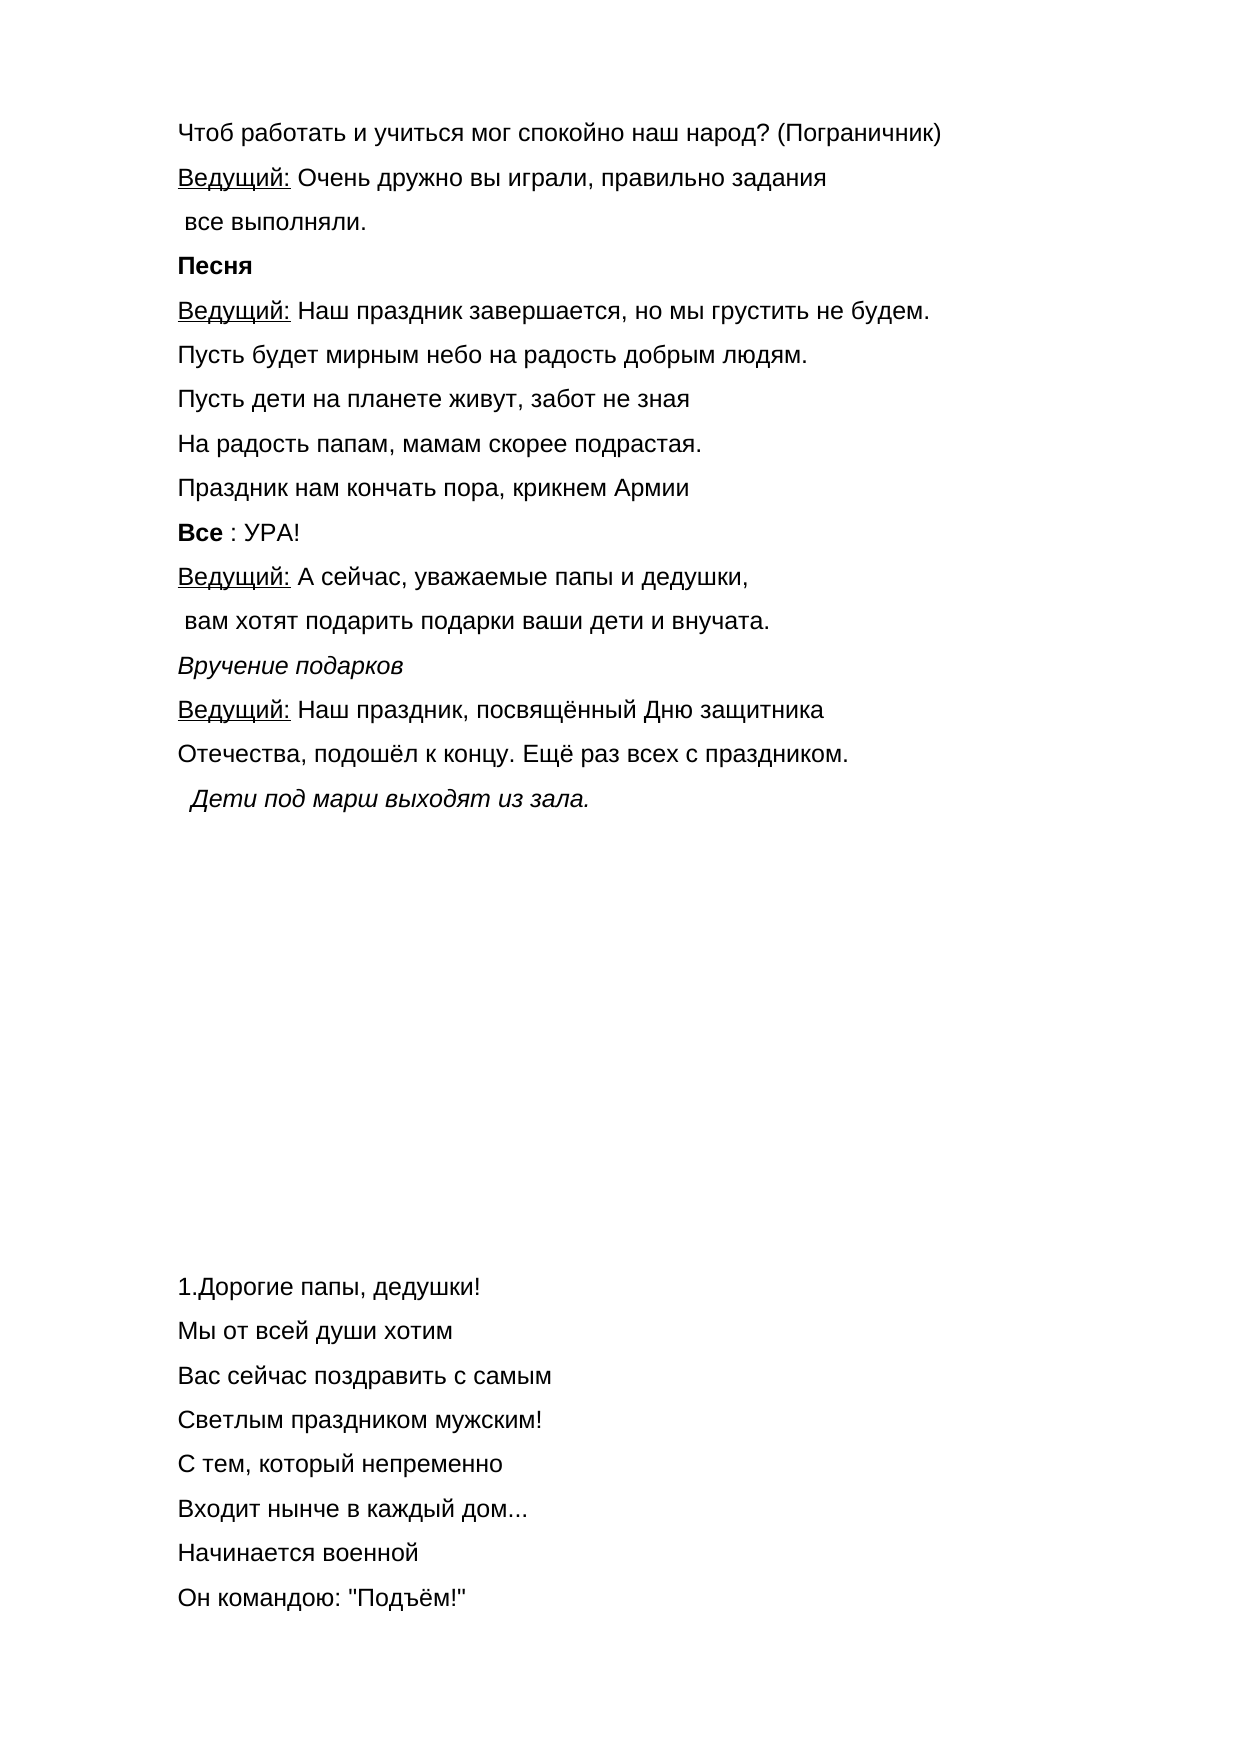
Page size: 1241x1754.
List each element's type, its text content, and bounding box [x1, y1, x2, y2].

text Вручение подарков [177, 651, 1152, 679]
text Пусть дети на планете живут, забот не зная [177, 384, 1152, 413]
text Входит нынче в каждый дом... [177, 1494, 1152, 1522]
text все выполняли. [177, 207, 1152, 236]
text Светлым праздником мужским! [177, 1405, 1152, 1434]
text Ведущий: А сейчас, уважаемые папы и дедушки, [177, 562, 1152, 591]
text Мы от всей души хотим [177, 1316, 1152, 1345]
text Ведущий: Наш праздник завершается, но мы грустить не будем. [177, 296, 1152, 324]
text Вас сейчас поздравить с самым [177, 1361, 1152, 1389]
text Ведущий: Наш праздник, посвящённый Дню защитника [177, 695, 1152, 724]
text Праздник нам кончать пора, крикнем Армии [177, 473, 1152, 502]
text Он командою: "Подъём!" [177, 1582, 1152, 1611]
text Отечества, подошёл к концу. Ещё раз всех с праздником. [177, 739, 1152, 768]
text Дети под марш выходят из зала. [177, 784, 1152, 812]
text Все : УРА! [177, 517, 1152, 546]
text Ведущий: Очень дружно вы играли, правильно задания [177, 162, 1152, 191]
text вам хотят подарить подарки ваши дети и внучата. [177, 606, 1152, 635]
text Начинается военной [177, 1538, 1152, 1567]
text Чтоб работать и учиться мог спокойно наш народ? (Пограничник) [177, 118, 1152, 147]
text На радость папам, мамам скорее подрастая. [177, 429, 1152, 457]
text 1.Дорогие папы, дедушки! [177, 1272, 1152, 1301]
text Пусть будет мирным небо на радость добрым людям. [177, 340, 1152, 369]
text Песня [177, 251, 1152, 280]
text С тем, который непременно [177, 1449, 1152, 1478]
